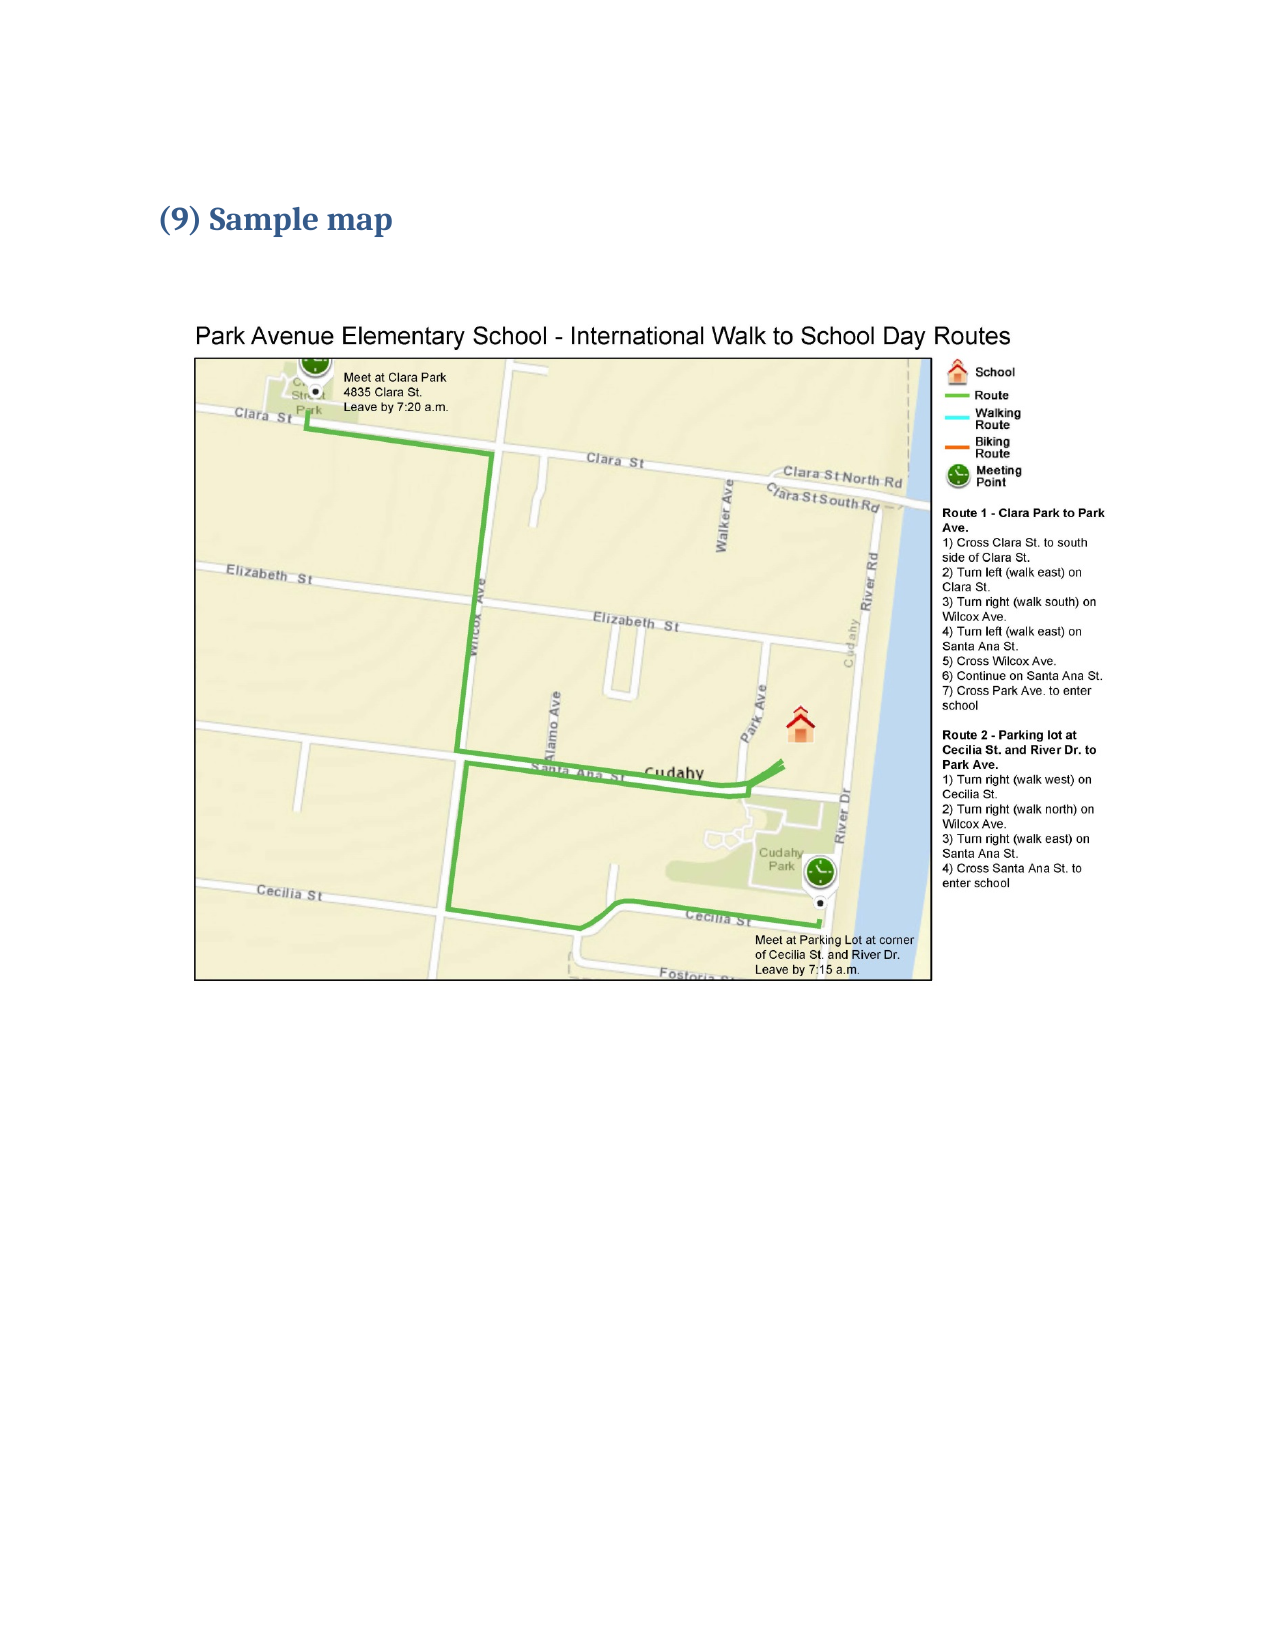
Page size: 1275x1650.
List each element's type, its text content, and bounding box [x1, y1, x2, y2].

subtitle (9) Sample map [150, 200, 1125, 238]
picture [150, 297, 1125, 1051]
